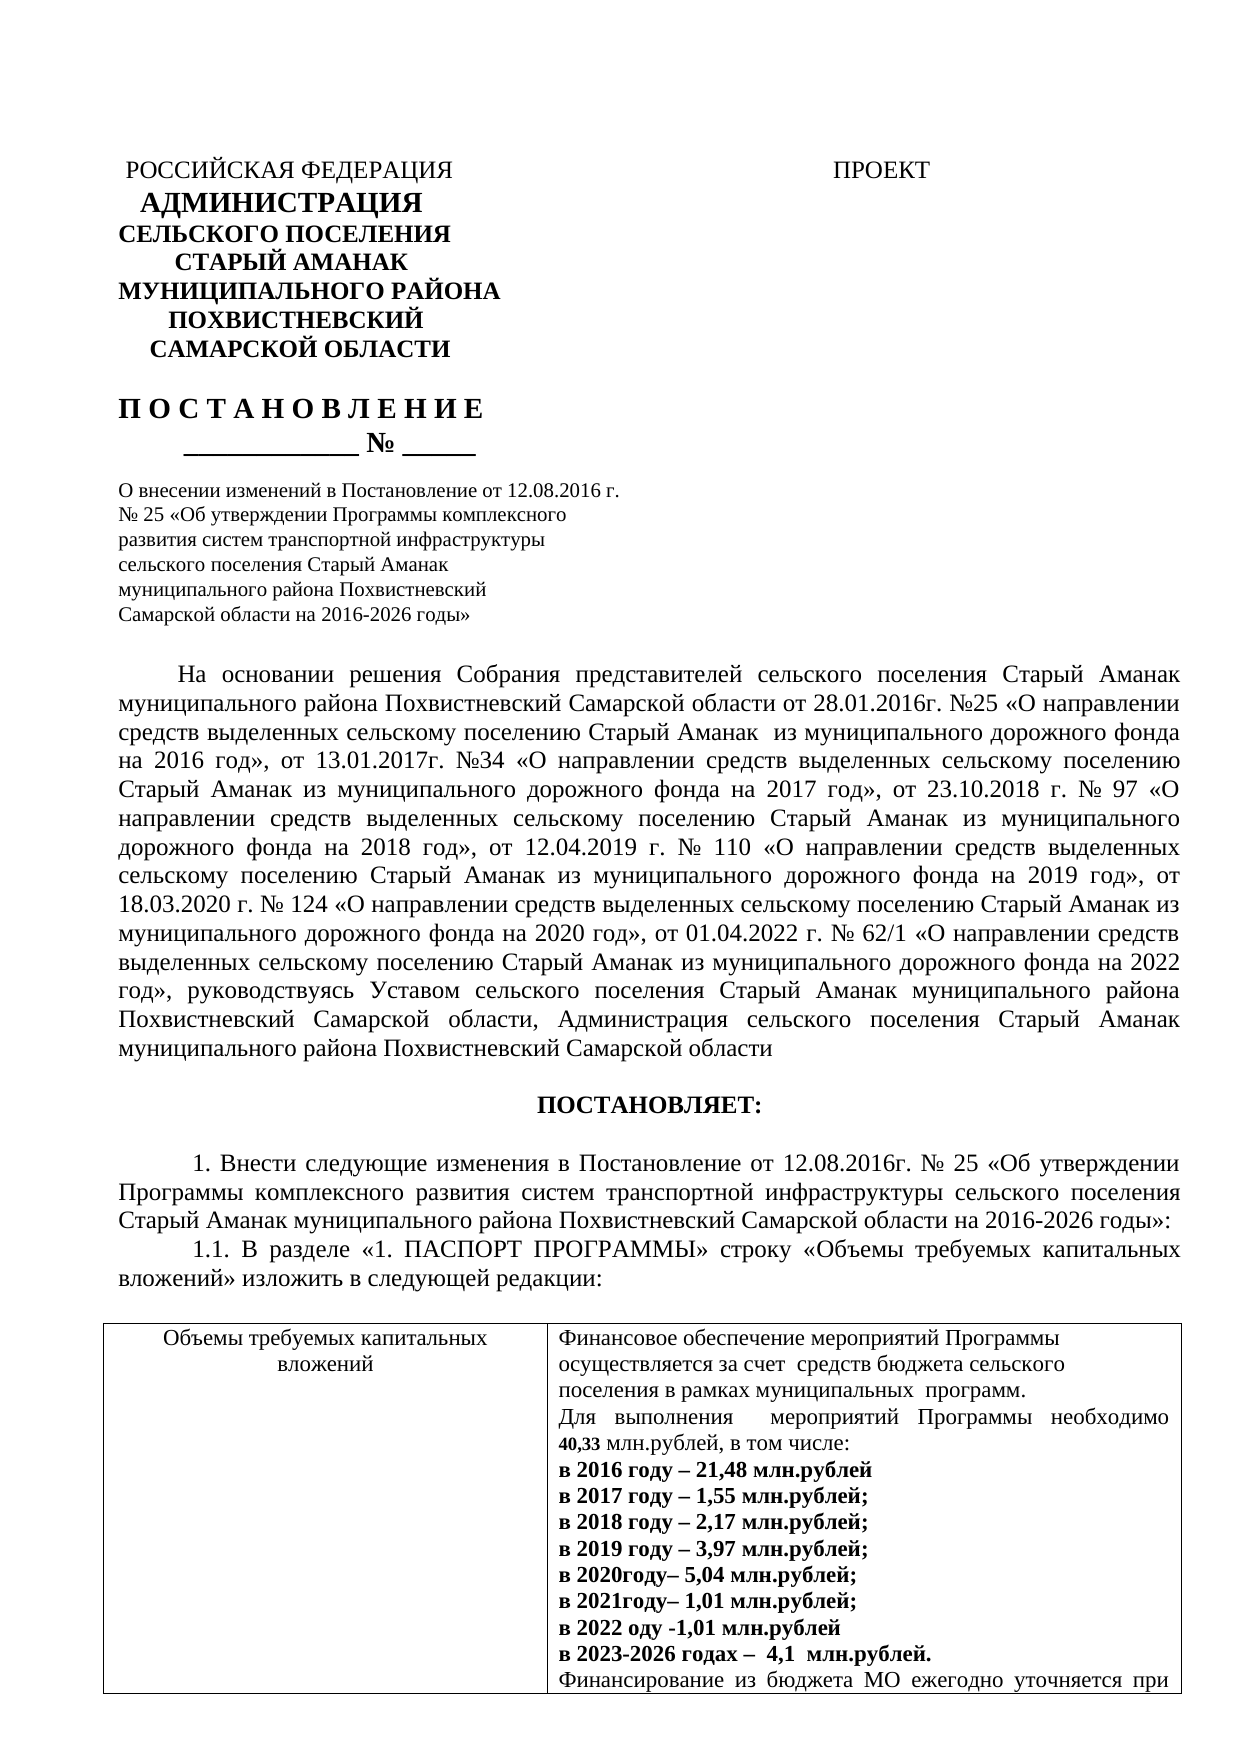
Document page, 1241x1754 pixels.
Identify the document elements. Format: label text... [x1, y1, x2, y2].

text САМАРСКОЙ ОБЛАСТИ [118, 334, 1181, 362]
text 1. Внести следующие изменения в Постановление от 12.08.2016г. № 25 «Об утверждении Программы комплексного развития систем транспортной инфраструктуры сельского поселения Старый Аманак муниципального района Похвистневский Самарской области на 2016-2026 годы»: [118, 1148, 1181, 1234]
text ____________ № _____ [118, 425, 1181, 458]
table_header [548, 1324, 1181, 1693]
text сельского поселения Старый Аманак [118, 551, 1181, 576]
text Самарской области на 2016-2026 годы» [118, 601, 1181, 626]
text П О С Т А Н О В Л Е Н И Е [118, 391, 1181, 425]
text развития систем транспортной инфраструктуры [118, 526, 1181, 551]
text № 25 «Об утверждении Программы комплексного [118, 502, 1181, 526]
text ПОСТАНОВЛЯЕТ: [118, 1090, 1181, 1119]
text 1.1. В разделе «1. ПАСПОРТ ПРОГРАММЫ» строку «Объемы требуемых капитальных вложений» изложить в следующей редакции: [118, 1234, 1181, 1292]
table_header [104, 1324, 547, 1693]
text АДМИНИСТРАЦИЯ [118, 185, 1181, 219]
text О внесении изменений в Постановление от 12.08.2016 г. [118, 477, 1181, 502]
text РОССИЙСКАЯ ФЕДЕРАЦИЯ ПРОЕКТ [118, 152, 1181, 185]
text На основании решения Собрания представителей сельского поселения Старый Аманак муниципального района Похвистневский Самарской области от 28.01.2016г. №25 «О направлении средств выделенных сельскому поселению Старый Аманак из муниципального дорожного фонда на 2016 год», от 13.01.2017г. №34 «О направлении средств выделенных сельскому поселению Старый Аманак из муниципального дорожного фонда на 2017 год», от 23.10.2018 г. № 97 «О направлении средств выделенных сельскому поселению Старый Аманак из муниципального дорожного фонда на 2018 год», от 12.04.2019 г. № 110 «О направлении средств выделенных сельскому поселению Старый Аманак из муниципального дорожного фонда на 2019 год», от 18.03.2020 г. № 124 «О направлении средств выделенных сельскому поселению Старый Аманак из муниципального дорожного фонда на 2020 год», от 01.04.2022 г. № 62/1 «О направлении средств выделенных сельскому поселению Старый Аманак из муниципального дорожного фонда на 2022 год», руководствуясь Уставом сельского поселения Старый Аманак муниципального района Похвистневский Самарской области, Администрация сельского поселения Старый Аманак муниципального района Похвистневский Самарской области [118, 659, 1181, 1062]
text ПОХВИСТНЕВСКИЙ [118, 305, 1181, 334]
text МУНИЦИПАЛЬНОГО РАЙОНА [118, 276, 1181, 305]
text муниципального района Похвистневский [118, 576, 1181, 601]
text СЕЛЬСКОГО ПОСЕЛЕНИЯ [118, 219, 1181, 247]
text СТАРЫЙ АМАНАК [118, 247, 1181, 276]
